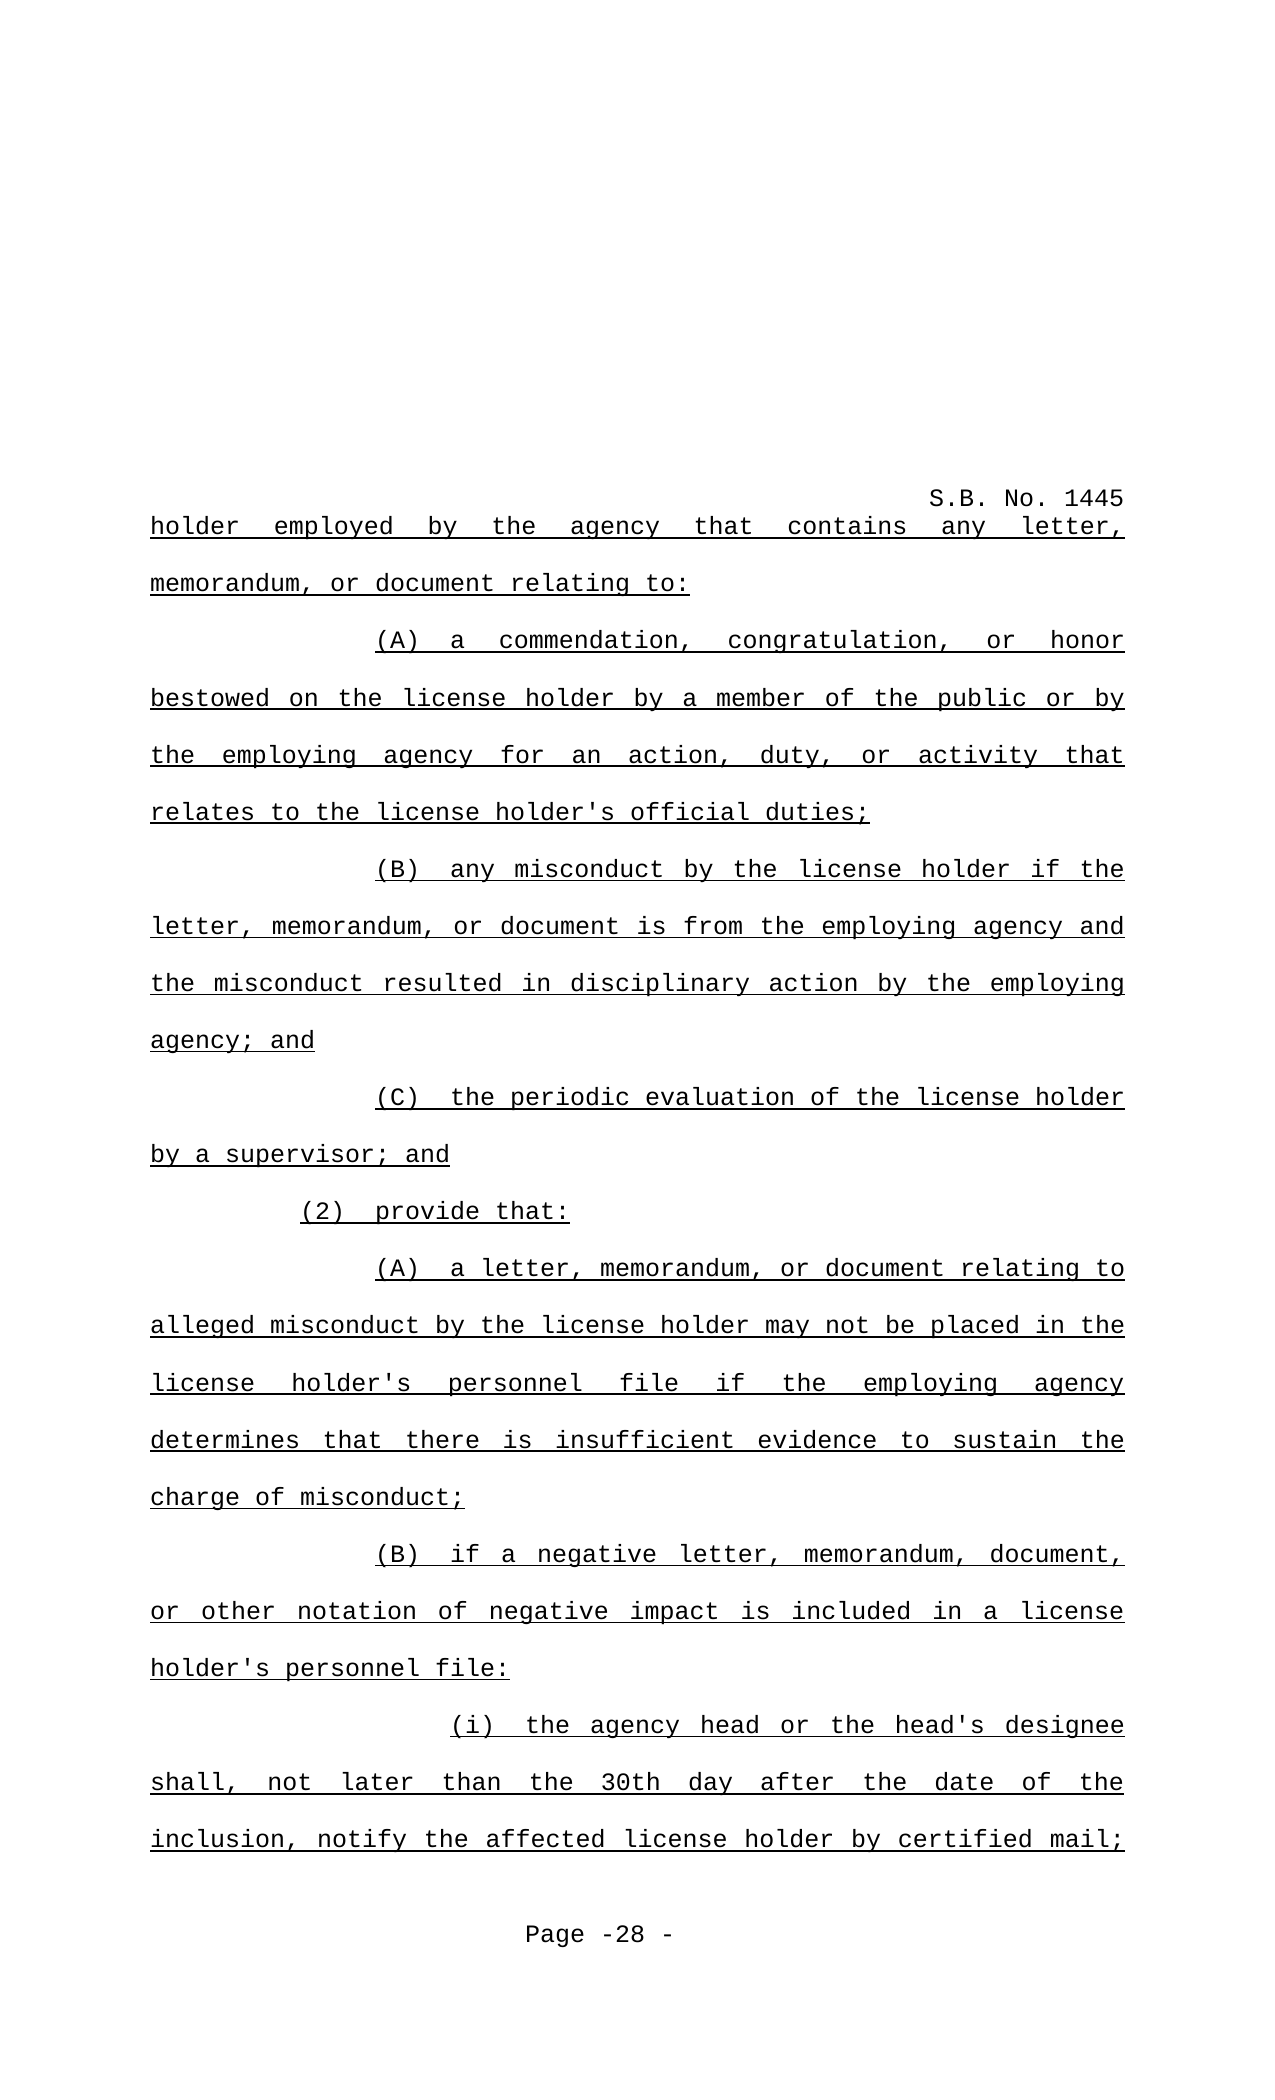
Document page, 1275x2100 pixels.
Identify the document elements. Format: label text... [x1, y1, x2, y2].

text (B) any misconduct by the license holder if the letter, memorandum, or document is from the employing agency and the misconduct resulted in disciplinary action by the employing agency; and [150, 995, 1125, 1056]
text (2) provide that: [150, 1199, 1125, 1227]
text (B) if a negative letter, memorandum, document, or other notation of negative impact is included in a license holder's personnel file: [150, 1623, 1125, 1684]
text (A) a commendation, congratulation, or honor bestowed on the license holder by a member of the public or by the employing agency for an action, duty, or activity that relates to the license holder's official duties; [150, 767, 1125, 828]
text (A) a letter, memorandum, or document relating to alleged misconduct by the license holder may not be placed in the license holder's personnel file if the employing agency determines that there is insufficient evidence to sustain the charge of misconduct; [150, 1395, 1125, 1450]
text (B) any misconduct by the license holder if the letter, memorandum, or document is from the employing agency and the misconduct resulted in disciplinary action by the employing agency; and [150, 938, 1125, 994]
text (A) a letter, memorandum, or document relating to alleged misconduct by the license holder may not be placed in the license holder's personnel file if the employing agency determines that there is insufficient evidence to sustain the charge of misconduct; [150, 1256, 1125, 1336]
text (B) any misconduct by the license holder if the letter, memorandum, or document is from the employing agency and the misconduct resulted in disciplinary action by the employing agency; and [150, 856, 1125, 937]
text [150, 1712, 1125, 1850]
text (B) if a negative letter, memorandum, document, or other notation of negative impact is included in a license holder's personnel file: [150, 1541, 1125, 1622]
text (A) a letter, memorandum, or document relating to alleged misconduct by the license holder may not be placed in the license holder's personnel file if the employing agency determines that there is insufficient evidence to sustain the charge of misconduct; [150, 1452, 1125, 1513]
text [150, 514, 1125, 537]
text (A) a commendation, congratulation, or honor bestowed on the license holder by a member of the public or by the employing agency for an action, duty, or activity that relates to the license holder's official duties; [150, 710, 1125, 765]
text (A) a commendation, congratulation, or honor bestowed on the license holder by a member of the public or by the employing agency for an action, duty, or activity that relates to the license holder's official duties; [150, 628, 1125, 708]
text (C) the periodic evaluation of the license holder by a supervisor; and [150, 1084, 1125, 1170]
text (A) a letter, memorandum, or document relating to alleged misconduct by the license holder may not be placed in the license holder's personnel file if the employing agency determines that there is insufficient evidence to sustain the charge of misconduct; [150, 1338, 1125, 1393]
